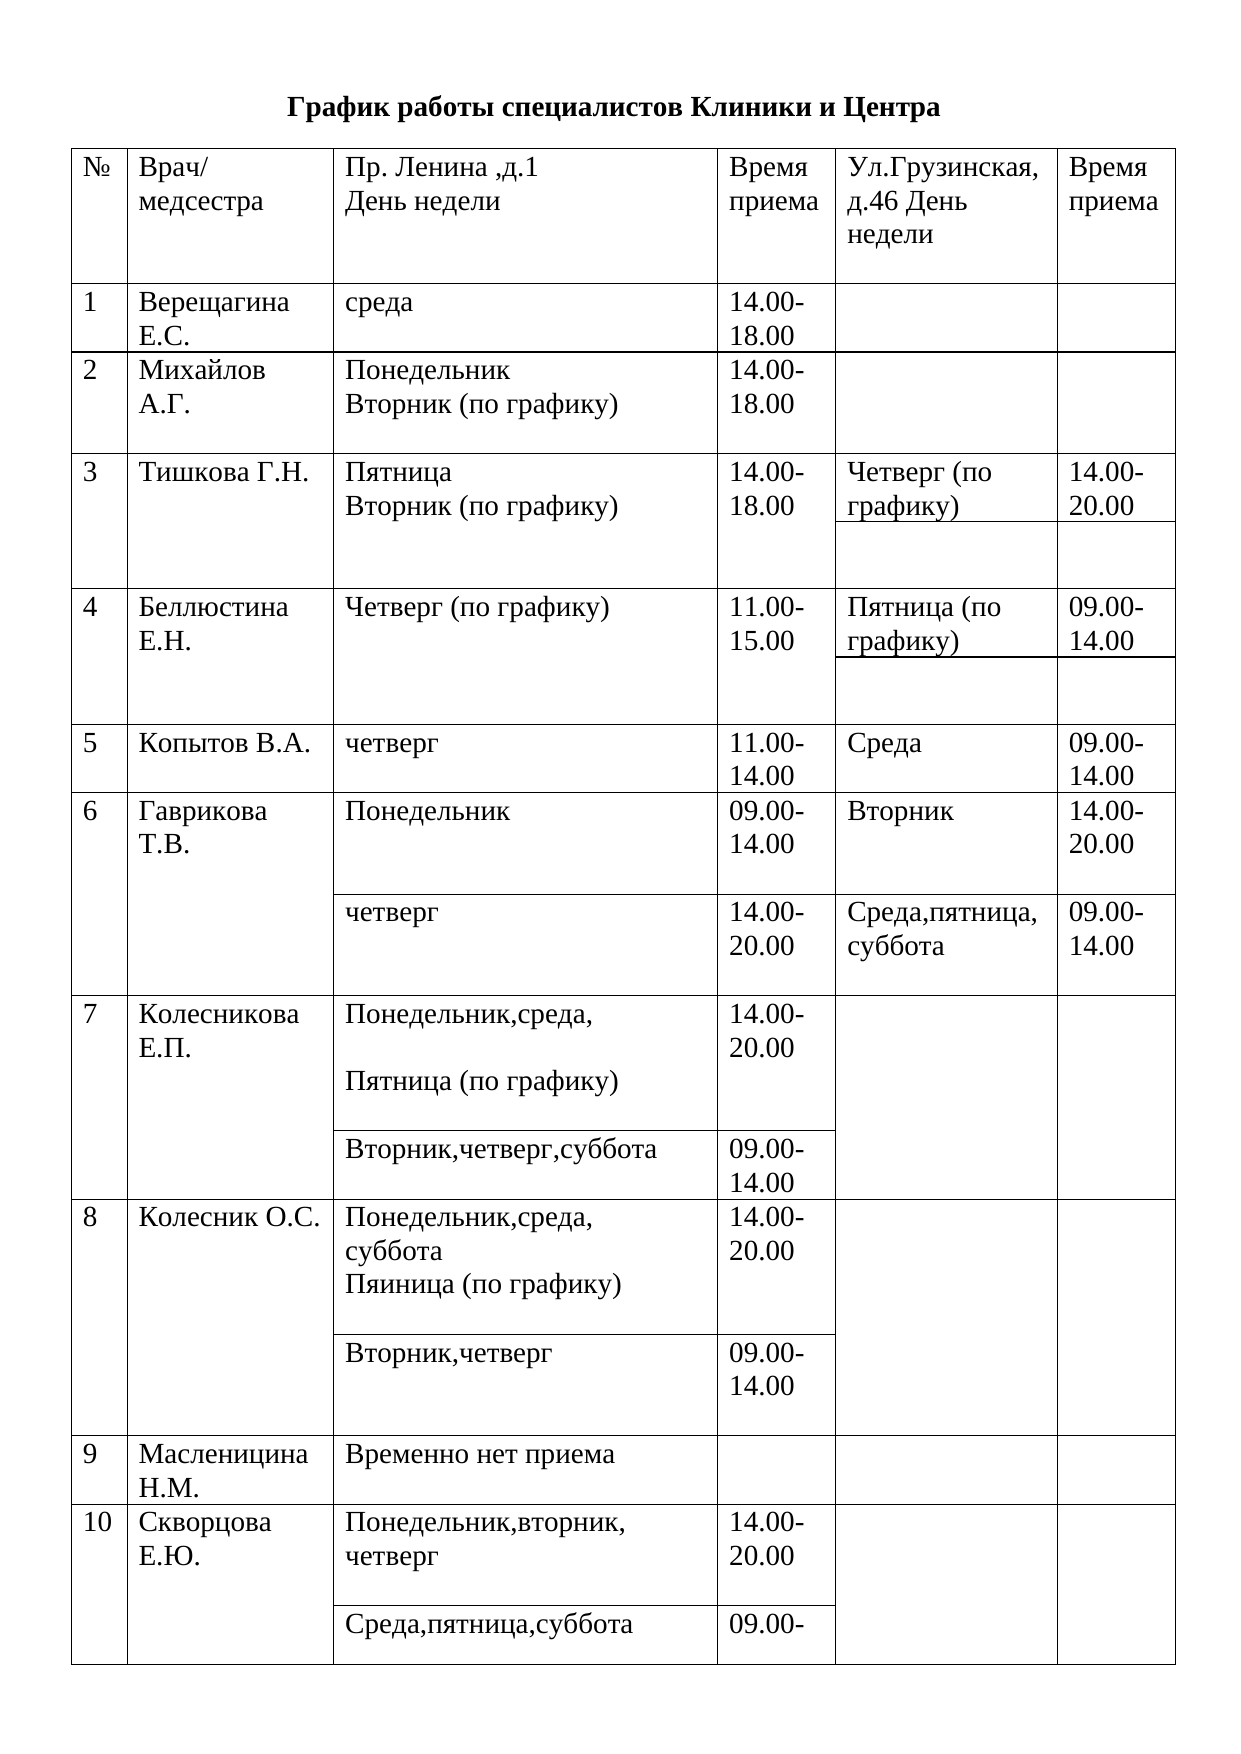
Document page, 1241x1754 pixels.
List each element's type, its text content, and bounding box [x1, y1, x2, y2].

table_cell [1058, 1436, 1175, 1503]
table_cell [1058, 658, 1175, 724]
table_cell Понедельник,среда, суббота Пяиница (по графику) [334, 1200, 717, 1334]
table_cell 09.00-14.00 [718, 1606, 835, 1664]
table_cell Гаврикова Т.В. [128, 793, 333, 995]
table_header Время приема [1058, 149, 1175, 283]
table_cell 14.00-18.00 [718, 454, 835, 588]
table_cell 1 [72, 284, 127, 351]
table_cell [836, 1200, 1057, 1435]
table_cell Масленицина Н.М. [128, 1436, 333, 1503]
table_cell 11.00-15.00 [718, 589, 835, 724]
table_cell [836, 284, 1057, 351]
table_cell Четверг (по графику) [334, 589, 717, 724]
table_cell [1058, 1200, 1175, 1435]
table_cell 9 [72, 1436, 127, 1503]
table_cell 14.00-20.00 [718, 1505, 835, 1605]
table_cell Беллюстина Е.Н. [128, 589, 333, 724]
table_cell 7 [72, 996, 127, 1198]
table_cell Вторник [836, 793, 1057, 893]
table_cell 10 [72, 1505, 127, 1664]
table_cell 09.00-14.00 [1058, 589, 1175, 656]
table_header Время приема [718, 149, 835, 283]
table_cell Копытов В.А. [128, 725, 333, 792]
table_cell Пятница Вторник (по графику) [334, 454, 717, 588]
table_cell Скворцова Е.Ю. [128, 1505, 333, 1664]
table_header Врач/ медсестра [128, 149, 333, 283]
table_cell Колесникова Е.П. [128, 996, 333, 1198]
table_cell 11.00-14.00 [718, 725, 835, 792]
table_cell среда [334, 284, 717, 351]
table_cell [836, 353, 1057, 453]
table_cell 2 [72, 353, 127, 453]
table_cell 14.00-20.00 [718, 1200, 835, 1334]
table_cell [334, 1606, 717, 1664]
table_cell [836, 996, 1057, 1198]
table_header № [72, 149, 127, 283]
table_cell Понедельник Вторник (по графику) [334, 353, 717, 453]
table_cell Пятница (по графику) [836, 589, 1057, 656]
table_cell Вторник,четверг,суббота [334, 1131, 717, 1198]
table_cell Понедельник [334, 793, 717, 893]
table_cell [1058, 353, 1175, 453]
table_cell 6 [72, 793, 127, 995]
table_cell четверг [334, 725, 717, 792]
table_cell Верещагина Е.С. [128, 284, 333, 351]
table_cell Михайлов А.Г. [128, 353, 333, 453]
table_cell [718, 1436, 835, 1503]
table_cell Колесник О.С. [128, 1200, 333, 1435]
text График работы специалистов Клиники и Центра [83, 89, 1157, 122]
table_cell [1058, 522, 1175, 588]
table_cell [836, 1436, 1057, 1503]
table_cell [1058, 1505, 1175, 1664]
table_cell Понедельник,среда, Пятница (по графику) [334, 996, 717, 1130]
table_cell [836, 1505, 1057, 1664]
table_cell 09.00-14.00 [718, 793, 835, 893]
table_cell Среда [836, 725, 1057, 792]
table_cell [1058, 996, 1175, 1198]
table_cell Вторник,четверг [334, 1335, 717, 1435]
table_cell [836, 522, 1057, 588]
table_cell 14.00-20.00 [718, 996, 835, 1130]
table_cell 09.00-14.00 [718, 1335, 835, 1435]
table_cell 09.00-14.00 [1058, 895, 1175, 995]
table_cell 3 [72, 454, 127, 588]
table_cell четверг [334, 895, 717, 995]
table_header Ул.Грузинская, д.46 День недели [836, 149, 1057, 283]
table_cell 8 [72, 1200, 127, 1435]
table_cell 14.00-18.00 [718, 353, 835, 453]
table_cell Среда,пятница,суббота [836, 895, 1057, 995]
table_cell Четверг (по графику) [836, 454, 1057, 521]
table_cell 14.00-20.00 [1058, 793, 1175, 893]
table_cell 09.00-14.00 [718, 1131, 835, 1198]
table_cell Понедельник,вторник, четверг [334, 1505, 717, 1605]
table_cell [836, 658, 1057, 724]
table_cell 14.00-20.00 [718, 895, 835, 995]
table_cell 5 [72, 725, 127, 792]
table_cell Тишкова Г.Н. [128, 454, 333, 588]
table_cell 09.00-14.00 [1058, 725, 1175, 792]
table_cell 4 [72, 589, 127, 724]
table_cell 14.00-20.00 [1058, 454, 1175, 521]
table_header Пр. Ленина ,д.1 День недели [334, 149, 717, 283]
table_cell [1058, 284, 1175, 351]
table_cell Временно нет приема [334, 1436, 717, 1503]
table_cell 14.00-18.00 [718, 284, 835, 351]
